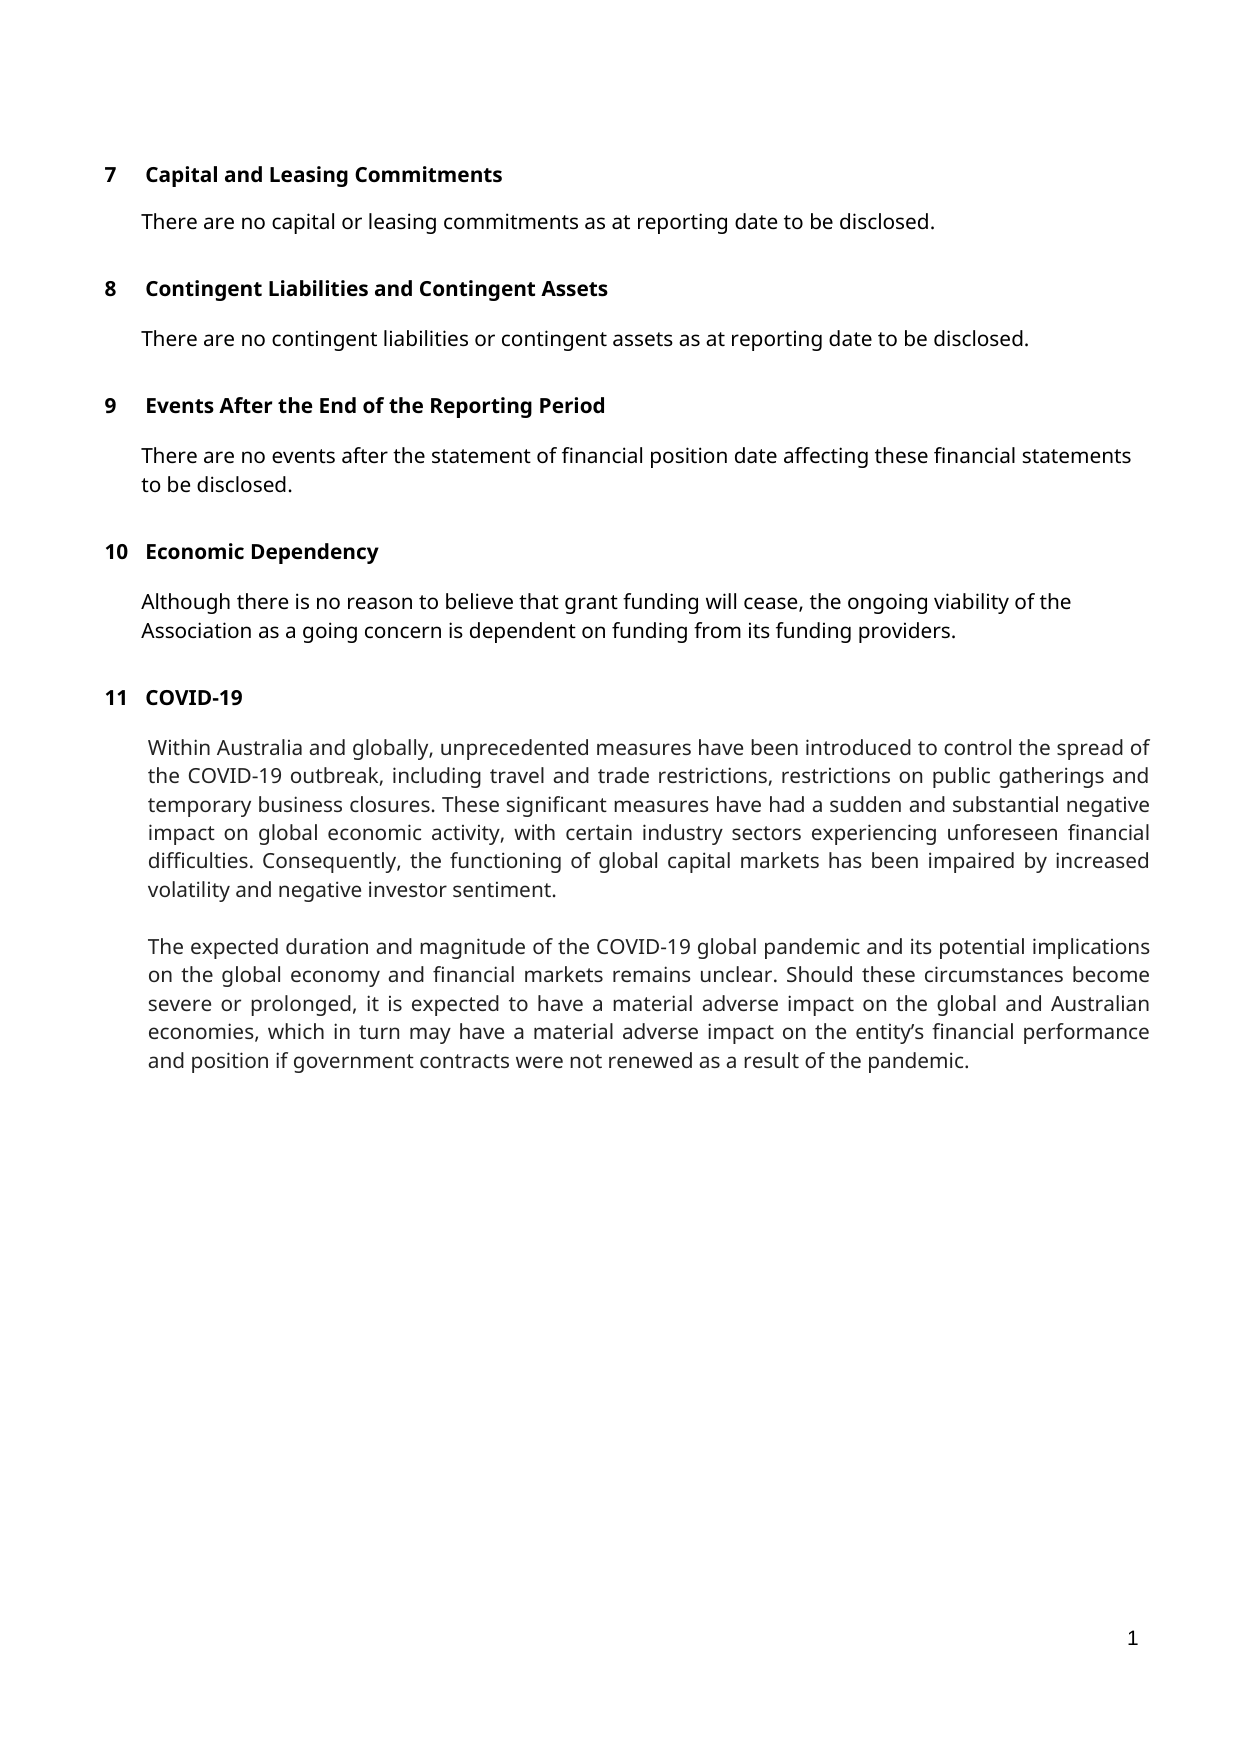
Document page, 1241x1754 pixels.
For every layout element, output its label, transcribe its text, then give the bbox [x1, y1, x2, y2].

table_header 10 [101, 499, 131, 587]
text There are no contingent liabilities or contingent assets as at reporting date to be disclosed. [141, 324, 1132, 353]
text Within Australia and globally, unprecedented measures have been introduced to control the spread of the COVID-19 outbreak, including travel and trade restrictions, restrictions on public gatherings and temporary business closures. These significant measures have had a sudden and substantial negative impact on global economic activity, with certain industry sectors experiencing unforeseen financial difficulties. Consequently, the functioning of global capital markets has been impaired by increased volatility and negative investor sentiment. [148, 733, 1152, 903]
table_header Economic Dependency [131, 499, 849, 587]
table_cell Capital and Leasing Commitments [131, 118, 849, 207]
table_cell 7 [101, 118, 131, 207]
text There are no capital or leasing commitments as at reporting date to be disclosed. [141, 207, 1132, 235]
table_header Contingent Liabilities and Contingent Assets [131, 235, 849, 324]
text There are no events after the statement of financial position date affecting these financial statements to be disclosed. [141, 442, 1132, 498]
text The expected duration and magnitude of the COVID-19 global pandemic and its potential implications on the global economy and financial markets remains unclear. Should these circumstances become severe or prolonged, it is expected to have a material adverse impact on the global and Australian economies, which in turn may have a material adverse impact on the entity’s financial performance and position if government contracts were not renewed as a result of the pandemic. [148, 932, 1152, 1074]
table_header COVID-19 [131, 644, 849, 733]
table_header 9 [101, 353, 131, 441]
table_header Events After the End of the Reporting Period [131, 353, 849, 441]
table_header 8 [101, 235, 131, 324]
text Although there is no reason to believe that grant funding will cease, the ongoing viability of the Association as a going concern is dependent on funding from its funding providers. [141, 587, 1132, 644]
table_header 11 [101, 644, 131, 733]
